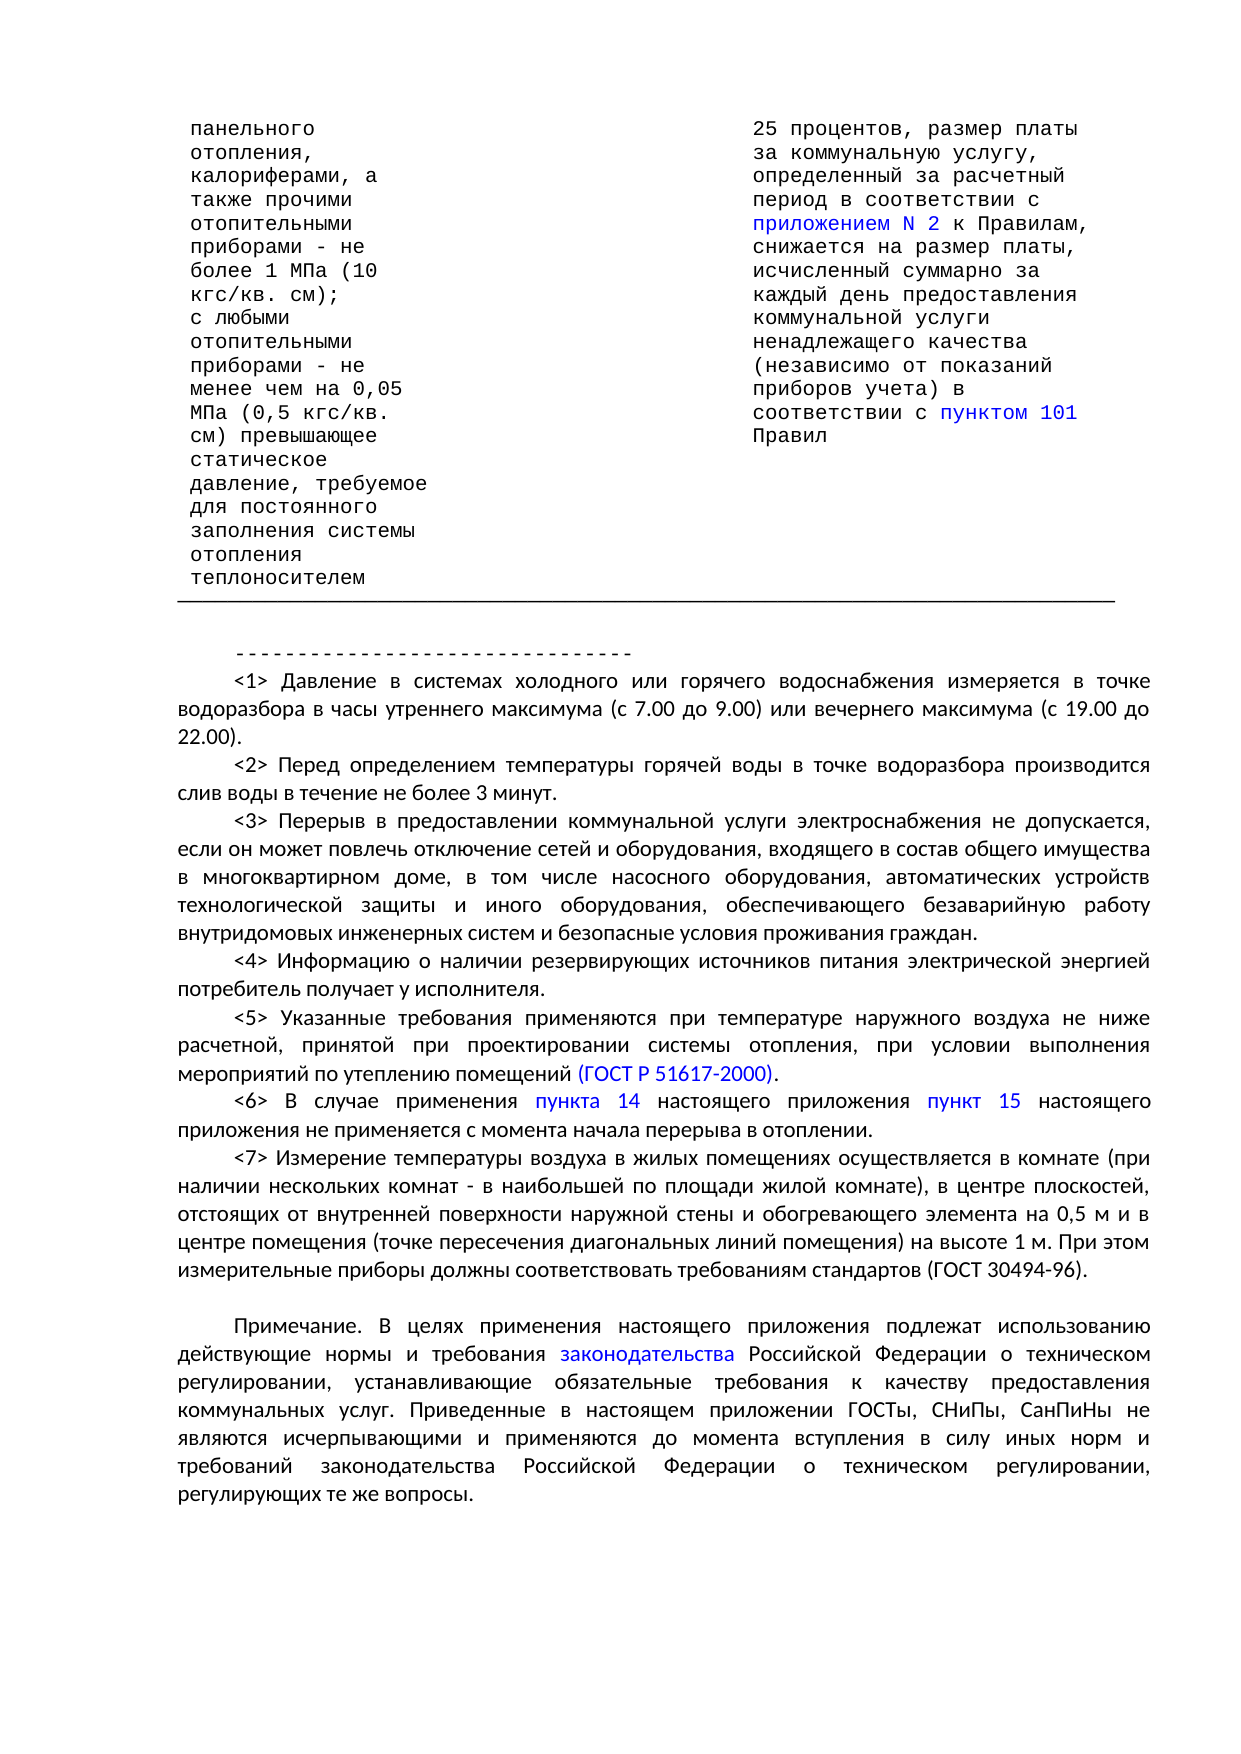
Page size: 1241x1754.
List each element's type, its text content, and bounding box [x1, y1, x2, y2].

text <2> Перед определением температуры горячей воды в точке водоразбора производится слив воды в течение не более 3 минут. [177, 750, 1152, 806]
text Примечание. В целях применения настоящего приложения подлежат использованию действующие нормы и требования законодательства Российской Федерации о техническом регулировании, устанавливающие обязательные требования к качеству предоставления коммунальных услуг. Приведенные в настоящем приложении ГОСТы, СНиПы, СанПиНы не являются исчерпывающими и применяются до момента вступления в силу иных норм и требований законодательства Российской Федерации о техническом регулировании, регулирующих те же вопросы. [177, 1311, 1152, 1507]
text <3> Перерыв в предоставлении коммунальной услуги электроснабжения не допускается, если он может повлечь отключение сетей и оборудования, входящего в состав общего имущества в многоквартирном доме, в том числе насосного оборудования, автоматических устройств технологической защиты и иного оборудования, обеспечивающего безаварийную работу внутридомовых инженерных систем и безопасные условия проживания граждан. [177, 806, 1152, 947]
text теплоносителем [177, 567, 1152, 591]
text менее чем на 0,05 приборов учета) в [177, 378, 1152, 402]
text панельного 25 процентов, размер платы [177, 118, 1152, 142]
text отопления, за коммунальную услугу, [177, 142, 1152, 165]
text калориферами, а определенный за расчетный [177, 165, 1152, 189]
text <7> Измерение температуры воздуха в жилых помещениях осуществляется в комнате (при наличии нескольких комнат - в наибольшей по площади жилой комнате), в центре плоскостей, отстоящих от внутренней поверхности наружной стены и обогревающего элемента на 0,5 м и в центре помещения (точке пересечения диагональных линий помещения) на высоте 1 м. При этом измерительные приборы должны соответствовать требованиям стандартов (ГОСТ 30494-96). [177, 1143, 1152, 1283]
text заполнения системы [177, 520, 1152, 544]
text более 1 МПа (10 исчисленный суммарно за [177, 260, 1152, 284]
text см) превышающее Правил [177, 426, 1152, 449]
text давление, требуемое [177, 473, 1152, 496]
text <1> Давление в системах холодного или горячего водоснабжения измеряется в точке водоразбора в часы утреннего максимума (с 7.00 до 9.00) или вечернего максимума (с 19.00 до 22.00). [177, 666, 1152, 750]
text отопительными приложением N 2 к Правилам, [177, 213, 1152, 236]
text приборами - не снижается на размер платы, [177, 236, 1152, 260]
text -------------------------------- [177, 643, 1152, 666]
text для постоянного [177, 496, 1152, 520]
text <4> Информацию о наличии резервирующих источников питания электрической энергией потребитель получает у исполнителя. [177, 947, 1152, 1003]
text <5> Указанные требования применяются при температуре наружного воздуха не ниже расчетной, принятой при проектировании системы отопления, при условии выполнения мероприятий по утеплению помещений (ГОСТ Р 51617-2000). [177, 1003, 1152, 1087]
text приборами - не (независимо от показаний [177, 354, 1152, 378]
text МПа (0,5 кгс/кв. соответствии с пунктом 101 [177, 402, 1152, 426]
text ─────────────────────────────────────────────────────────────────────────── [177, 591, 1152, 615]
text кгс/кв. см); каждый день предоставления [177, 284, 1152, 307]
text с любыми коммунальной услуги [177, 307, 1152, 331]
text также прочими период в соответствии с [177, 189, 1152, 213]
text отопления [177, 544, 1152, 567]
text <6> В случае применения пункта 14 настоящего приложения пункт 15 настоящего приложения не применяется с момента начала перерыва в отоплении. [177, 1087, 1152, 1143]
text статическое [177, 449, 1152, 473]
text отопительными ненадлежащего качества [177, 331, 1152, 354]
